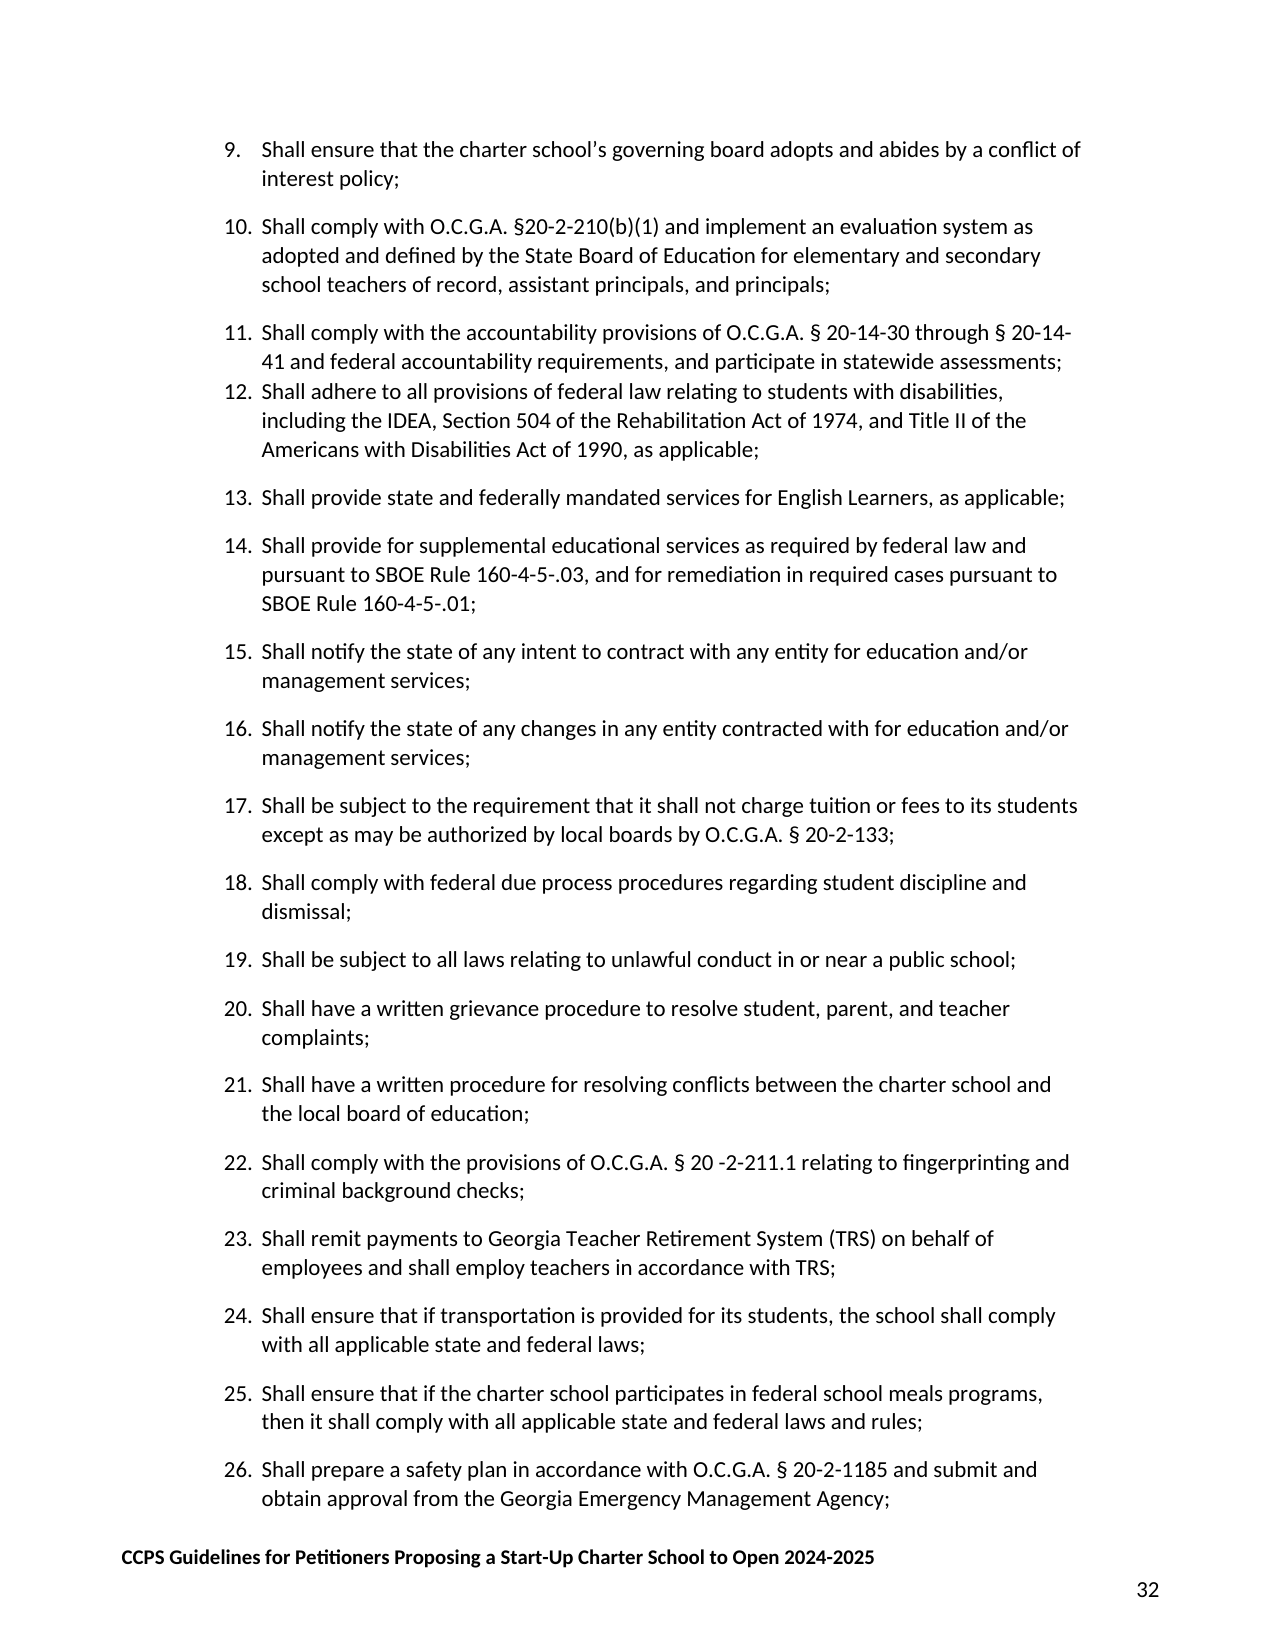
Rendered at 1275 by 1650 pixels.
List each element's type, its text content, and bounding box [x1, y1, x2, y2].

list Shall ensure that if the charter school participates in federal school meals programs, then it shall comply with all applicable state and federal laws and rules; [224, 1379, 1088, 1436]
list Shall comply with O.C.G.A. §20-2-210(b)(1) and implement an evaluation system as adopted and defined by the State Board of Education for elementary and secondary school teachers of record, assistant principals, and principals; [224, 212, 1088, 298]
list Shall ensure that the charter school’s governing board adopts and abides by a conflict of interest policy; [224, 135, 1088, 192]
list Shall remit payments to Georgia Teacher Retirement System (TRS) on behalf of employees and shall employ teachers in accordance with TRS; [224, 1224, 1088, 1281]
list Shall ensure that if transportation is provided for its students, the school shall comply with all applicable state and federal laws; [224, 1302, 1088, 1358]
list Shall comply with the provisions of O.C.G.A. § 20 -2-211.1 relating to fingerprinting and criminal background checks; [224, 1148, 1088, 1204]
list Shall notify the state of any intent to contract with any entity for education and/or management services; [224, 637, 1088, 694]
list Shall provide state and federally mandated services for English Learners, as applicable; [224, 483, 1088, 511]
list Shall prepare a safety plan in accordance with O.C.G.A. § 20-2-1185 and submit and obtain approval from the Georgia Emergency Management Agency; [224, 1456, 1088, 1512]
list Shall have a written procedure for resolving conflicts between the charter school and the local board of education; [224, 1070, 1088, 1127]
list Shall comply with federal due process procedures regarding student discipline and dismissal; [224, 868, 1088, 925]
list Shall have a written grievance procedure to resolve student, parent, and teacher complaints; [224, 994, 1088, 1051]
list Shall be subject to all laws relating to unlawful conduct in or near a public school; [224, 945, 1088, 973]
list Shall adhere to all provisions of federal law relating to students with disabilities, including the IDEA, Section 504 of the Rehabilitation Act of 1974, and Title II of the Americans with Disabilities Act of 1990, as applicable; [224, 377, 1088, 463]
list Shall comply with the accountability provisions of O.C.G.A. § 20-14-30 through § 20-14- 41 and federal accountability requirements, and participate in statewide assessments; [224, 318, 1088, 375]
list Shall provide for supplemental educational services as required by federal law and pursuant to SBOE Rule 160-4-5-.03, and for remediation in required cases pursuant to SBOE Rule 160-4-5-.01; [224, 531, 1088, 617]
list Shall be subject to the requirement that it shall not charge tuition or fees to its students except as may be authorized by local boards by O.C.G.A. § 20-2-133; [224, 791, 1088, 848]
list Shall notify the state of any changes in any entity contracted with for education and/or management services; [224, 714, 1088, 771]
